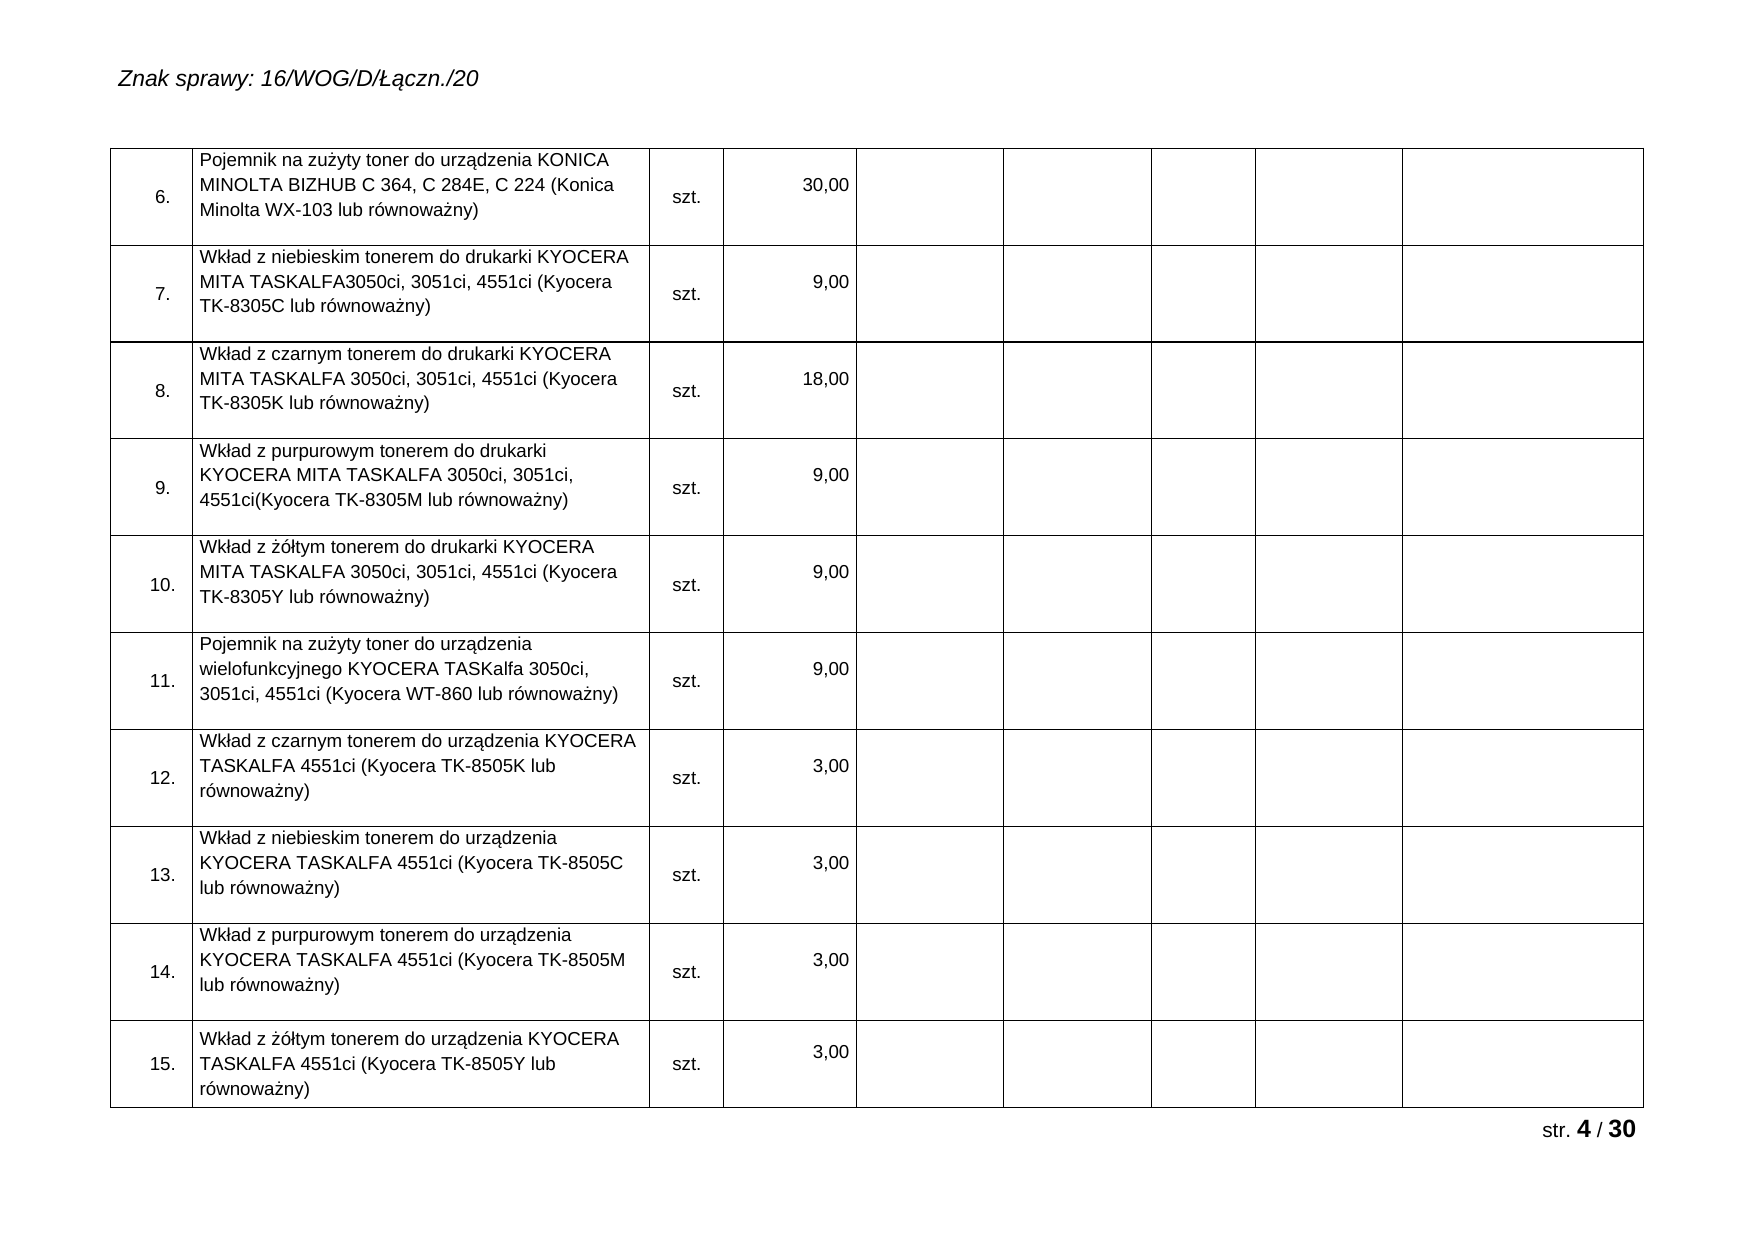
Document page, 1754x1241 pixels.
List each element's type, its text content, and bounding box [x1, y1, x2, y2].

table_cell 9,00 [724, 246, 856, 341]
table_cell [111, 439, 192, 535]
table_cell szt. [650, 924, 723, 1019]
table_cell [111, 924, 192, 1019]
table_cell [111, 149, 192, 244]
table_cell [111, 730, 192, 826]
table_cell [1403, 633, 1643, 729]
table_cell 18,00 [724, 343, 856, 438]
table_cell [111, 536, 192, 632]
table_cell szt. [650, 343, 723, 438]
table_cell [1004, 924, 1151, 1019]
table_cell 3,00 [724, 730, 856, 826]
table_cell Wkład z niebieskim tonerem do drukarki KYOCERA MITA TASKALFA3050ci, 3051ci, 4551ci (Kyocera TK-8305C lub równoważny) [193, 246, 649, 341]
table_cell [1152, 730, 1255, 826]
table_cell [1152, 439, 1255, 535]
table_cell [1004, 1021, 1151, 1107]
table_cell szt. [650, 730, 723, 826]
table_cell szt. [650, 827, 723, 923]
table_cell [1256, 149, 1402, 244]
table_cell [111, 246, 192, 341]
table_cell [857, 633, 1003, 729]
table_cell Pojemnik na zużyty toner do urządzenia KONICA MINOLTA BIZHUB C 364, C 284E, C 224 (Konica Minolta WX-103 lub równoważny) [193, 149, 649, 244]
table_cell 3,00 [724, 827, 856, 923]
table_cell [1152, 633, 1255, 729]
table_cell [857, 149, 1003, 244]
table_cell Wkład z purpurowym tonerem do urządzenia KYOCERA TASKALFA 4551ci (Kyocera TK-8505M lub równoważny) [193, 924, 649, 1019]
table_cell [1403, 730, 1643, 826]
table_cell [1403, 924, 1643, 1019]
table_cell [857, 1021, 1003, 1107]
table_cell Wkład z czarnym tonerem do drukarki KYOCERA MITA TASKALFA 3050ci, 3051ci, 4551ci (Kyocera TK-8305K lub równoważny) [193, 343, 649, 438]
table_cell 9,00 [724, 439, 856, 535]
table_cell [1403, 536, 1643, 632]
table_cell [1256, 633, 1402, 729]
table_cell [1152, 1021, 1255, 1107]
table_cell [1256, 827, 1402, 923]
table_cell [1256, 246, 1402, 341]
table_cell Wkład z żółtym tonerem do drukarki KYOCERA MITA TASKALFA 3050ci, 3051ci, 4551ci (Kyocera TK-8305Y lub równoważny) [193, 536, 649, 632]
table_cell [111, 633, 192, 729]
table_cell 9,00 [724, 633, 856, 729]
table_cell [1004, 439, 1151, 535]
table_cell [1004, 633, 1151, 729]
table_cell [1256, 536, 1402, 632]
table_cell [1152, 343, 1255, 438]
table_cell [1004, 149, 1151, 244]
table_cell [857, 730, 1003, 826]
table_cell 3,00 [724, 1021, 856, 1107]
table_cell [1256, 439, 1402, 535]
table_cell [1004, 343, 1151, 438]
table_cell [1004, 536, 1151, 632]
table_cell szt. [650, 149, 723, 244]
table_cell [1256, 1021, 1402, 1107]
table_cell [1152, 149, 1255, 244]
table_cell [1403, 246, 1643, 341]
table_cell [1004, 827, 1151, 923]
table_cell szt. [650, 1021, 723, 1107]
table_cell [1256, 730, 1402, 826]
table_cell [1004, 246, 1151, 341]
table_cell szt. [650, 246, 723, 341]
table_cell [1403, 827, 1643, 923]
table_cell [1403, 149, 1643, 244]
table_cell [1403, 439, 1643, 535]
table_cell 3,00 [724, 924, 856, 1019]
table_cell [857, 439, 1003, 535]
table_cell [1403, 343, 1643, 438]
table_cell [1152, 827, 1255, 923]
table_cell [1152, 924, 1255, 1019]
table_cell [1403, 1021, 1643, 1107]
table_cell szt. [650, 536, 723, 632]
table_cell 9,00 [724, 536, 856, 632]
table_cell Wkład z purpurowym tonerem do drukarki KYOCERA MITA TASKALFA 3050ci, 3051ci, 4551ci(Kyocera TK-8305M lub równoważny) [193, 439, 649, 535]
table_cell [857, 924, 1003, 1019]
table_cell [1152, 246, 1255, 341]
table_cell 30,00 [724, 149, 856, 244]
table_cell Wkład z żółtym tonerem do urządzenia KYOCERA TASKALFA 4551ci (Kyocera TK-8505Y lub równoważny) [193, 1021, 649, 1107]
table_cell [1152, 536, 1255, 632]
table_cell [111, 343, 192, 438]
table_cell [111, 1021, 192, 1107]
table_cell [1256, 924, 1402, 1019]
table_cell szt. [650, 439, 723, 535]
table_cell szt. [650, 633, 723, 729]
table_cell [857, 827, 1003, 923]
table_cell [857, 343, 1003, 438]
table_cell [111, 827, 192, 923]
table_cell Wkład z niebieskim tonerem do urządzenia KYOCERA TASKALFA 4551ci (Kyocera TK-8505C lub równoważny) [193, 827, 649, 923]
table_cell [857, 536, 1003, 632]
table_cell [1004, 730, 1151, 826]
table_cell Pojemnik na zużyty toner do urządzenia wielofunkcyjnego KYOCERA TASKalfa 3050ci, 3051ci, 4551ci (Kyocera WT-860 lub równoważny) [193, 633, 649, 729]
table_cell [1256, 343, 1402, 438]
table_cell Wkład z czarnym tonerem do urządzenia KYOCERA TASKALFA 4551ci (Kyocera TK-8505K lub równoważny) [193, 730, 649, 826]
table_cell [857, 246, 1003, 341]
